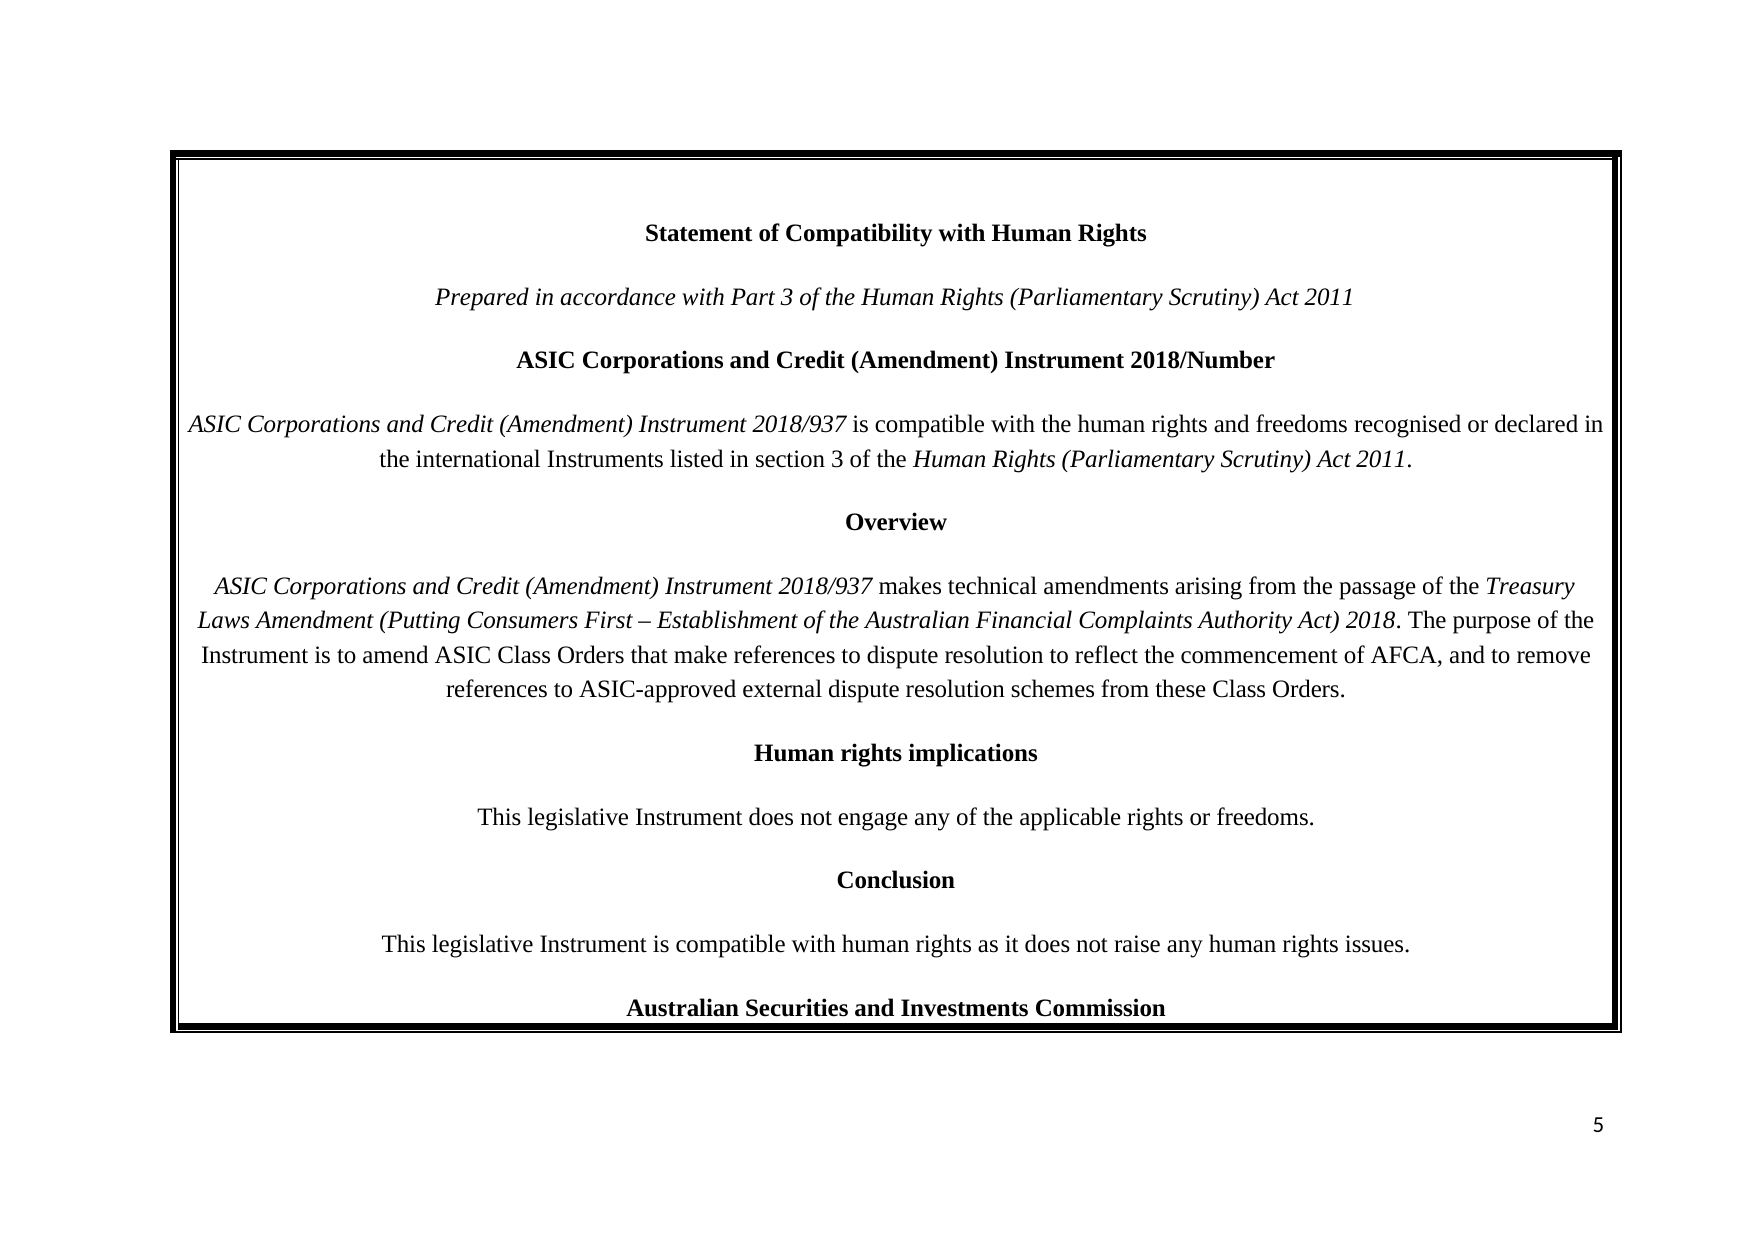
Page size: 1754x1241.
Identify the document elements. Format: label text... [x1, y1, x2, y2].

text Human rights implications [179, 727, 1612, 767]
text ASIC Corporations and Credit (Amendment) Instrument 2018/937 is compatible with the human rights and freedoms recognised or declared in the international Instruments listed in section 3 of the Human Rights (Parliamentary Scrutiny) Act 2011. [179, 398, 1612, 472]
text ASIC Corporations and Credit (Amendment) Instrument 2018/Number [179, 334, 1612, 374]
text Conclusion [179, 854, 1612, 894]
text Overview [179, 496, 1612, 536]
text This legislative Instrument does not engage any of the applicable rights or freedoms. [179, 790, 1612, 830]
text Statement of Compatibility with Human Rights [179, 207, 1612, 247]
text Prepared in accordance with Part 3 of the Human Rights (Parliamentary Scrutiny) Act 2011 [179, 270, 1612, 311]
text ASIC Corporations and Credit (Amendment) Instrument 2018/937 makes technical amendments arising from the passage of the Treasury Laws Amendment (Putting Consumers First – Establishment of the Australian Financial Complaints Authority Act) 2018. The purpose of the Instrument is to amend ASIC Class Orders that make references to dispute resolution to reflect the commencement of AFCA, and to remove references to ASIC-approved external dispute resolution schemes from these Class Orders. [179, 559, 1612, 703]
text Australian Securities and Investments Commission [179, 981, 1612, 1023]
text This legislative Instrument is compatible with human rights as it does not raise any human rights issues. [179, 917, 1612, 958]
